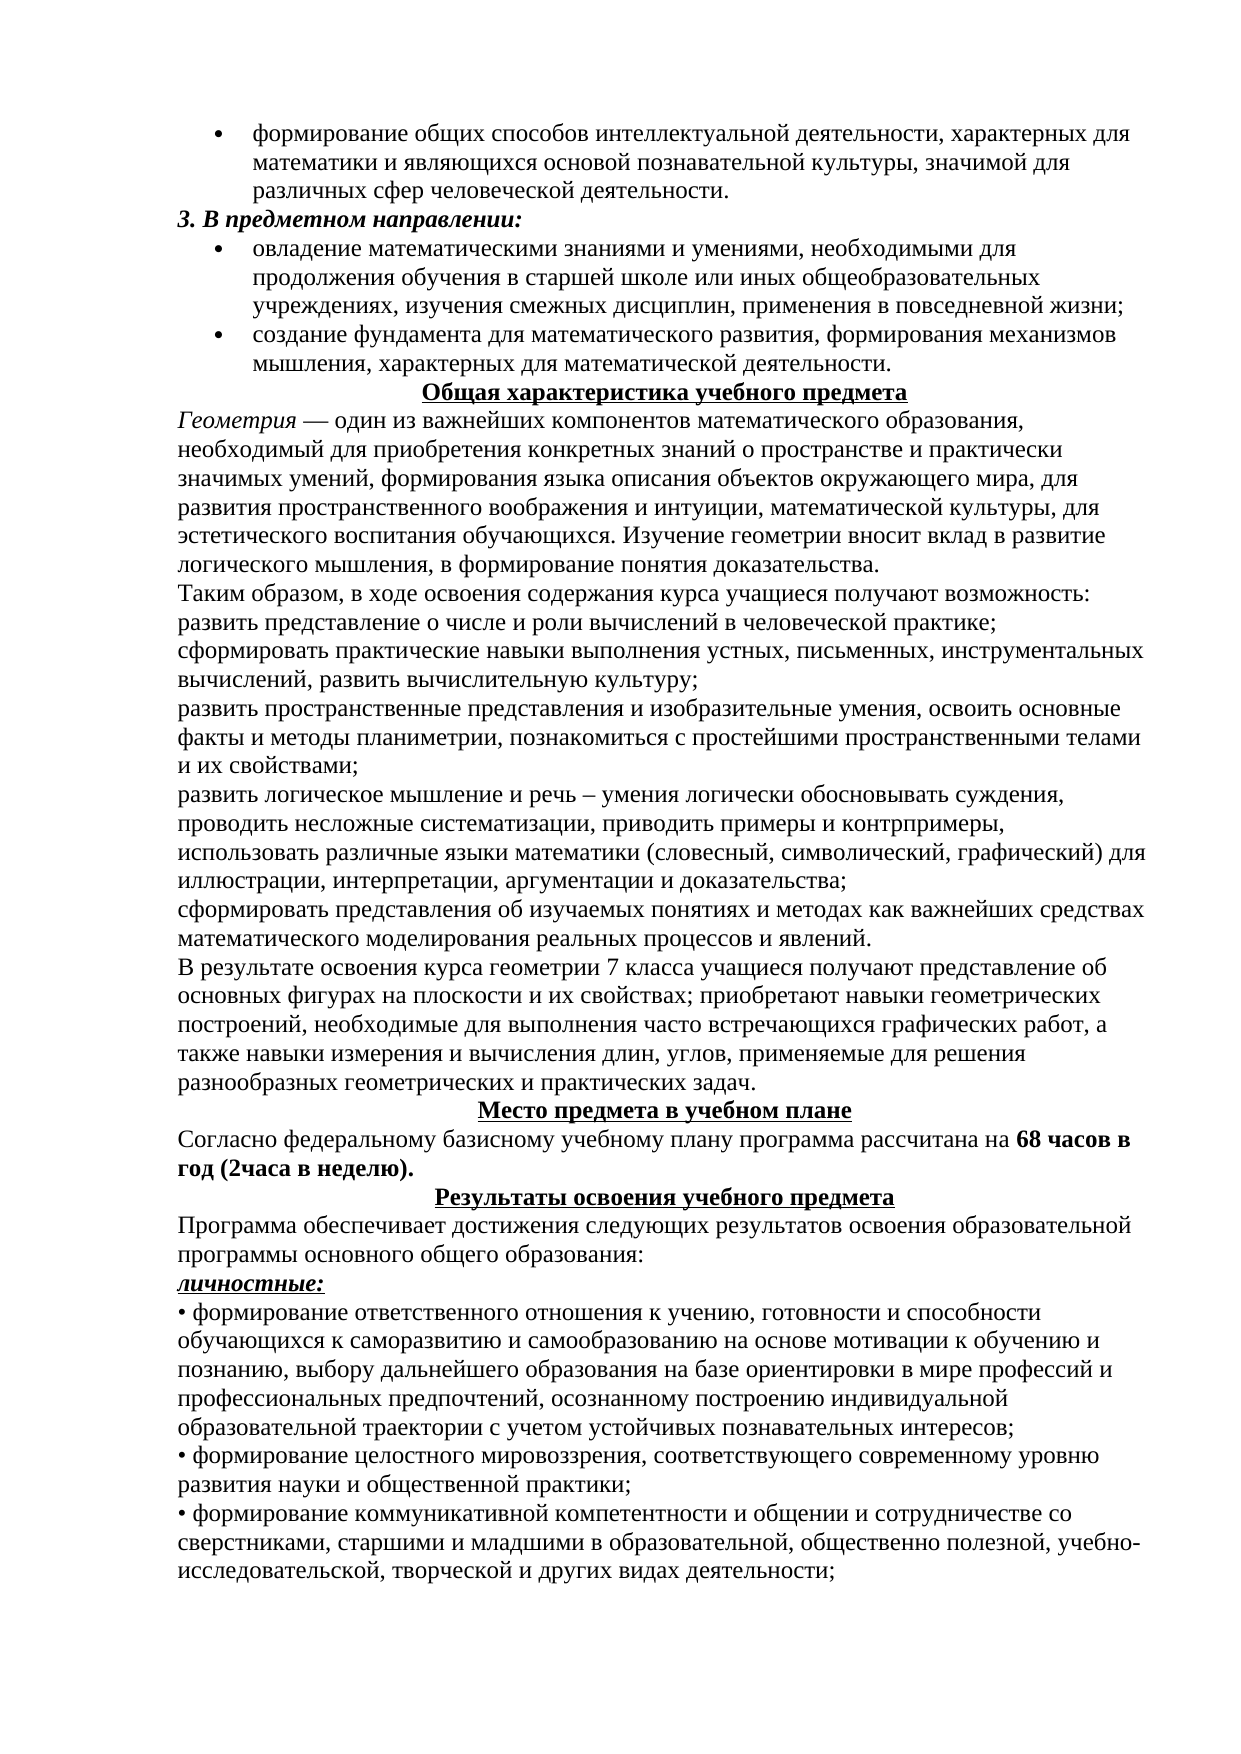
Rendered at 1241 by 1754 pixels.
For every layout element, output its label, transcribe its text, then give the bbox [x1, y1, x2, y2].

text Согласно федеральному базисному учебному плану программа рассчитана на 68 часов в год (2часа в неделю). [177, 1124, 1152, 1182]
text Таким образом, в ходе освоения содержания курса учащиеся получают возможность: [177, 578, 1152, 607]
text • формирование ответственного отношения к учению, готовности и способности обучающихся к саморазвитию и самообразованию на основе мотивации к обучению и познанию, выбору дальнейшего образования на базе ориентировки в мире профессий и профессиональных предпочтений, осознанному построению индивидуальной образовательной траектории с учетом устойчивых познавательных интересов; [177, 1297, 1152, 1441]
text личностные: [177, 1268, 1152, 1297]
text Результаты освоения учебного предмета [177, 1182, 1152, 1211]
text В результате освоения курса геометрии 7 класса учащиеся получают представление об основных фигурах на плоскости и их свойствах; приобретают навыки геометрических построений, необходимые для выполнения часто встречающихся графических работ, а также навыки измерения и вычисления длин, углов, применяемые для решения разнообразных геометрических и практических задач. [177, 952, 1152, 1096]
text 3. В предметном направлении: [177, 204, 1152, 233]
text • формирование целостного мировоззрения, соответствующего современному уровню развития науки и общественной практики; [177, 1441, 1152, 1498]
text • формирование коммуникативной компетентности и общении и сотрудничестве со сверстниками, старшими и младшими в образовательной, общественно полезной, учебно-исследовательской, творческой и других видах деятельности; [177, 1498, 1152, 1584]
text развить представление о числе и роли вычислений в человеческой практике; сформировать практические навыки выполнения устных, письменных, инструментальных вычислений, развить вычислительную культуру; [177, 607, 1152, 693]
list овладение математическими знаниями и умениями, необходимыми для продолжения обучения в старшей школе или иных общеобразовательных учреждениях, изучения смежных дисциплин, применения в повседневной жизни; [215, 233, 1152, 319]
list формирование общих способов интеллектуальной деятельности, характерных для математики и являющихся основой познавательной культуры, значимой для различных сфер человеческой деятельности. [215, 118, 1152, 204]
text Общая характеристика учебного предмета [177, 377, 1152, 406]
text развить логическое мышление и речь – умения логически обосновывать суждения, проводить несложные систематизации, приводить примеры и контрпримеры, использовать различные языки математики (словесный, символический, графический) для иллюстрации, интерпретации, аргументации и доказательства; [177, 779, 1152, 894]
text сформировать представления об изучаемых понятиях и методах как важнейших средствах математического моделирования реальных процессов и явлений. [177, 894, 1152, 952]
text развить пространственные представления и изобразительные умения, освоить основные факты и методы планиметрии, познакомиться с простейшими пространственными телами и их свойствами; [177, 693, 1152, 779]
text Программа обеспечивает достижения следующих результатов освоения образовательной программы основного общего образования: [177, 1211, 1152, 1268]
list создание фундамента для математического развития, формирования механизмов мышления, характерных для математической деятельности. [215, 319, 1152, 377]
text Геометрия — один из важнейших компонентов математического образования, необходимый для приобретения конкретных знаний о пространстве и практически значимых умений, формирования языка описания объектов окружающего мира, для развития пространственного воображения и интуиции, математической культуры, для эстетического воспитания обучающихся. Изучение геометрии вносит вклад в развитие логического мышления, в формирование понятия доказательства. [177, 406, 1152, 578]
text Место предмета в учебном плане [177, 1096, 1152, 1124]
